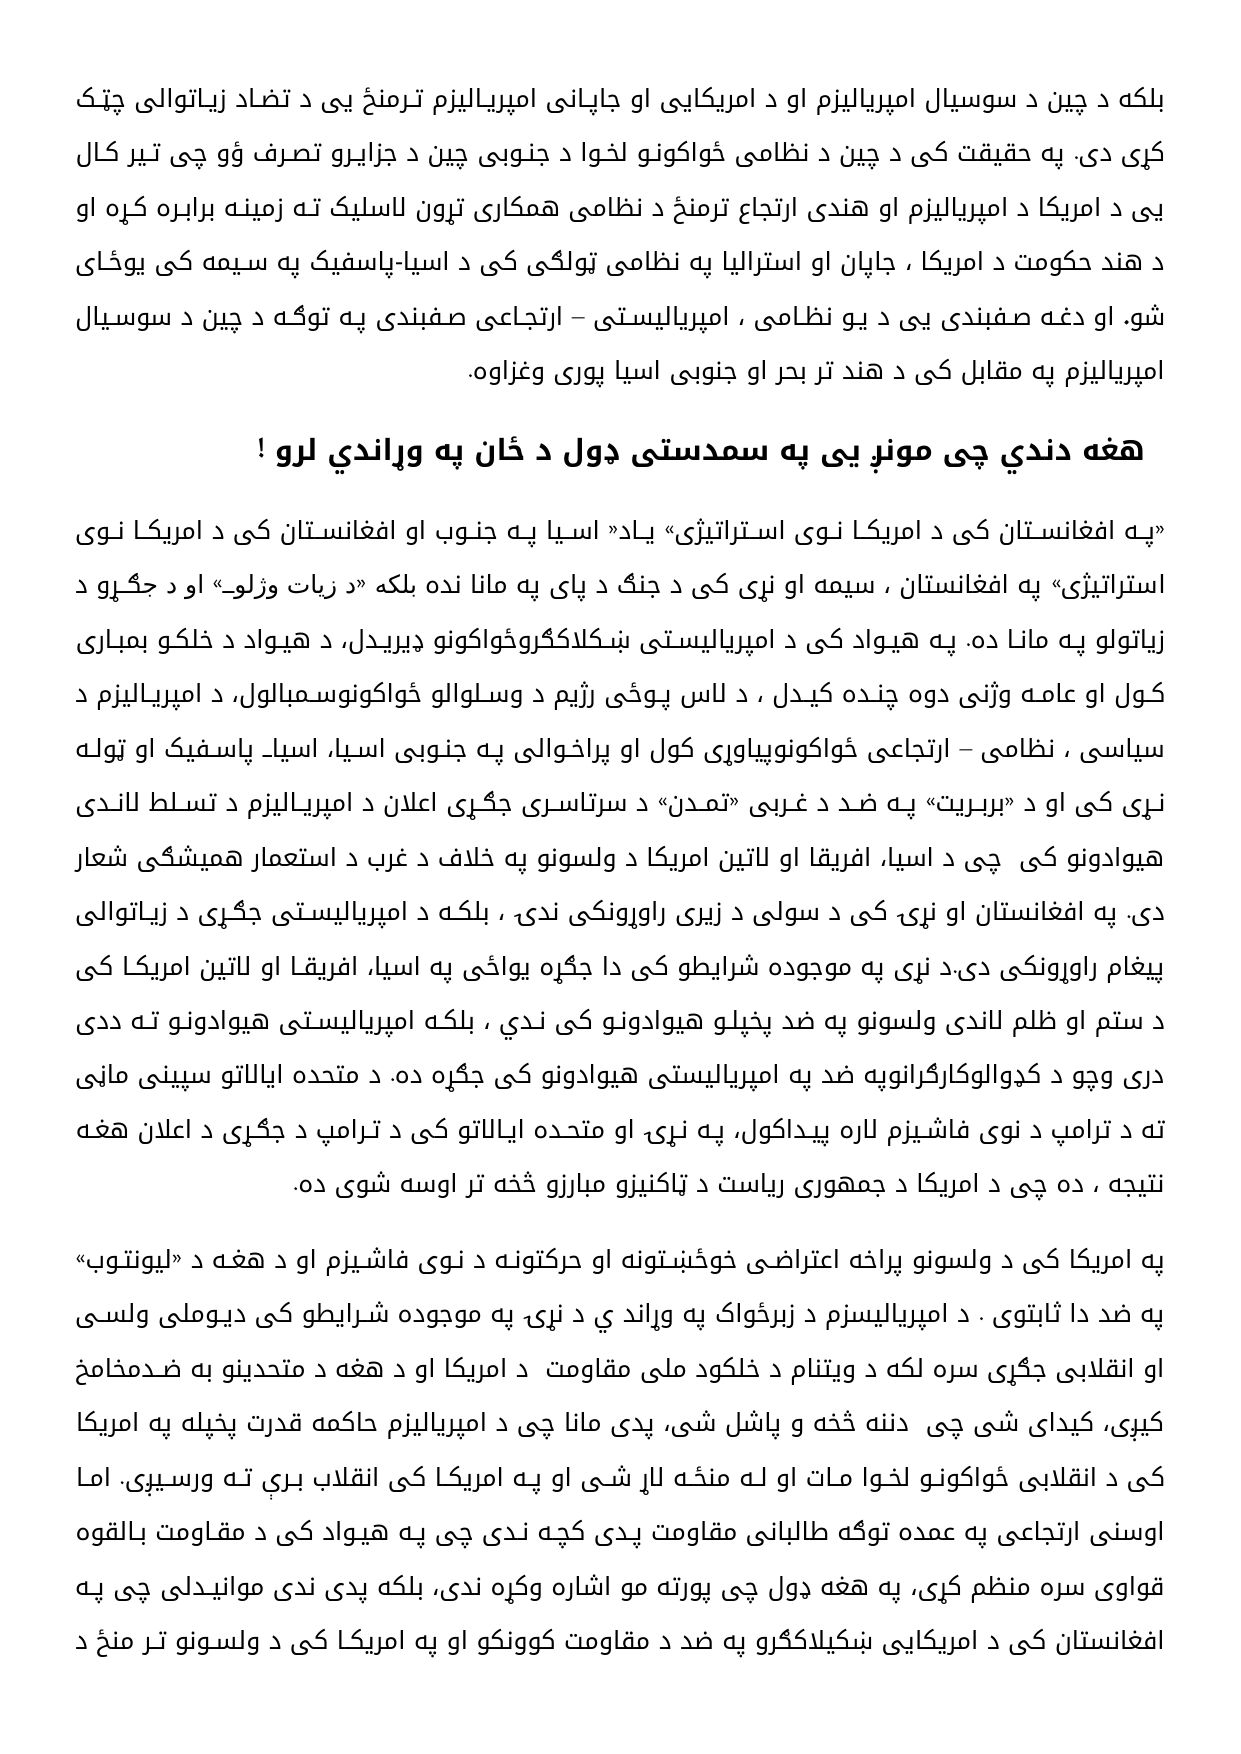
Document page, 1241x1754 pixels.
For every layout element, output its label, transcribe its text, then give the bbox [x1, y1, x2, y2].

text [75, 75, 1165, 395]
text هغه دندي چی مونږ یی په سمدستی ډول د ځان په وړاندي لرو ! [75, 423, 1165, 478]
text «په افغانستان کی د امریکا نوی استراتیژی» یاد« اسیا په جنوب او افغانستان کی د امریکا نوی استراتیژی» په افغانستان ، سیمه او نړی کی د جنګ د پای په مانا نده بلکه «د زیات وژلوـ» او د جګړو د زیاتولو په مانا ده. په هیواد کی د امپریالیستی ښکلاکګروځواکونو ډیریدل، د هیواد د خلکو بمباری کول او عامه وژنی دوه چنده کیدل ، د لاس پوځی رژیم د وسلوالو ځواکونوسمبالول، د امپریالیزم د سیاسی ، نظامی – ارتجاعی ځواکونوپیاوړی کول او پراخوالی په جنوبی اسیا، اسیاـ پاسفیک او ټوله نړی کی او د «بربریت» په ضد د غربی «تمدن» د سرتاسری جګړی اعلان د امپریالیزم د تسلط لاندی هیوادونو کی چی د اسیا، افریقا او لاتین امریکا د ولسونو په خلاف د غرب د استعمار همیشګی شعار دی. په افغانستان او نړۍ کی د سولی د زیری راوړونکی ندۍ ، بلکه د امپریالیستی جګړی د زیاتوالی پیغام راوړونکی دی.د نړی په موجوده شرایطو کی دا جګړه یواځی په اسیا، افریقا او لاتین امریکا کی د ستم او ظلم لاندی ولسونو په ضد پخپلو هیوادونو کی ندي ، بلکه امپریالیستی هیوادونو ته ددی دری وچو د کډوالوکارګرانوپه ضد په امپریالیستی هیوادونو کی جګړه ده. د متحده ایالاتو سپینی ماڼی ته د ترامپ د نوی فاشیزم لاره پیداکول، په نړۍ او متحده ایالاتو کی د ترامپ د جګړی د اعلان هغه نتیجه ، ده چی د امریکا د جمهوری ریاست د ټاکنیزو مبارزو څخه تر اوسه شوی ده. [75, 507, 1165, 1208]
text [75, 1236, 1165, 1665]
